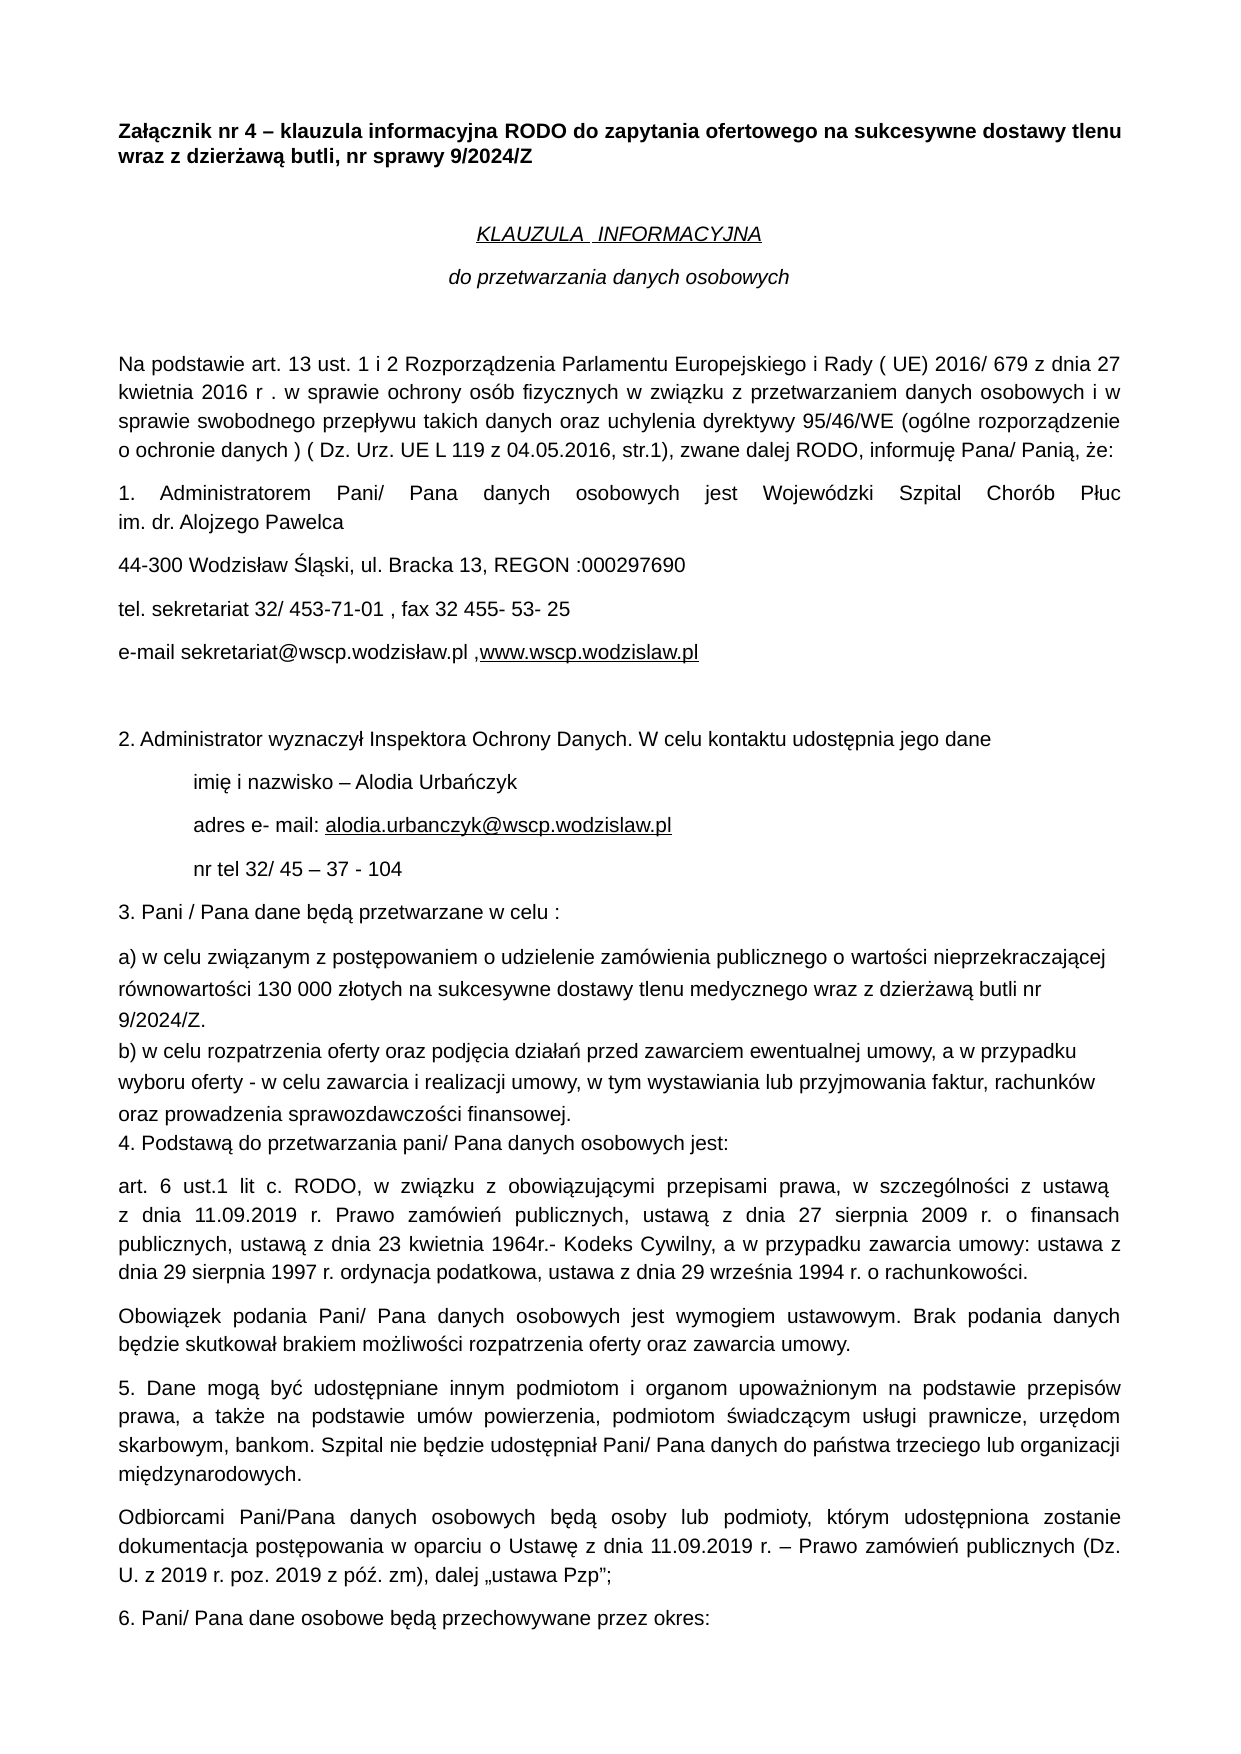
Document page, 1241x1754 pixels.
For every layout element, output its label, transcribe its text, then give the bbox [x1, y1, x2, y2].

text 6. Pani/ Pana dane osobowe będą przechowywane przez okres: [118, 1603, 1122, 1631]
text 2. Administrator wyznaczył Inspektora Ochrony Danych. W celu kontaktu udostępnia jego dane [118, 723, 1122, 752]
text Odbiorcami Pani/Pana danych osobowych będą osoby lub podmioty, którym udostępniona zostanie dokumentacja postępowania w oparciu o Ustawę z dnia 11.09.2019 r. – Prawo zamówień publicznych (Dz. U. z 2019 r. poz. 2019 z póź. zm), dalej „ustawa Pzp”; [118, 1502, 1122, 1588]
text adres e- mail: alodia.urbanczyk@wscp.wodzislaw.pl [193, 810, 1122, 838]
text 5. Dane mogą być udostępniane innym podmiotom i organom upoważnionym na podstawie przepisów prawa, a także na podstawie umów powierzenia, podmiotom świadczącym usługi prawnicze, urzędom skarbowym, bankom. Szpital nie będzie udostępniał Pani/ Pana danych do państwa trzeciego lub organizacji międzynarodowych. [118, 1372, 1122, 1487]
text Załącznik nr 4 – klauzula informacyjna RODO do zapytania ofertowego na sukcesywne dostawy tlenu wraz z dzierżawą butli, nr sprawy 9/2024/Z [118, 118, 1122, 168]
text imię i nazwisko – Alodia Urbańczyk [193, 766, 1122, 795]
text Na podstawie art. 13 ust. 1 i 2 Rozporządzenia Parlamentu Europejskiego i Rady ( UE) 2016/ 679 z dnia 27 kwietnia 2016 r . w sprawie ochrony osób fizycznych w związku z przetwarzaniem danych osobowych i w sprawie swobodnego przepływu takich danych oraz uchylenia dyrektywy 95/46/WE (ogólne rozporządzenie o ochronie danych ) ( Dz. Urz. UE L 119 z 04.05.2016, str.1), zwane dalej RODO, informuję Pana/ Panią, że: [118, 348, 1122, 463]
text do przetwarzania danych osobowych [118, 261, 1122, 290]
text KLAUZULA INFORMACYJNA [118, 218, 1122, 247]
text Obowiązek podania Pani/ Pana danych osobowych jest wymogiem ustawowym. Brak podania danych będzie skutkował brakiem możliwości rozpatrzenia oferty oraz zawarcia umowy. [118, 1300, 1122, 1358]
text nr tel 32/ 45 – 37 - 104 [193, 853, 1122, 882]
text 44-300 Wodzisław Śląski, ul. Bracka 13, REGON :000297690 [118, 550, 1122, 578]
text tel. sekretariat 32/ 453-71-01 , fax 32 455- 53- 25 [118, 593, 1122, 622]
text 4. Podstawą do przetwarzania pani/ Pana danych osobowych jest: [118, 1127, 1122, 1156]
text 3. Pani / Pana dane będą przetwarzane w celu : [118, 896, 1122, 925]
text art. 6 ust.1 lit c. RODO, w związku z obowiązującymi przepisami prawa, w szczególności z ustawą z dnia 11.09.2019 r. Prawo zamówień publicznych, ustawą z dnia 27 sierpnia 2009 r. o finansach publicznych, ustawą z dnia 23 kwietnia 1964r.- Kodeks Cywilny, a w przypadku zawarcia umowy: ustawa z dnia 29 sierpnia 1997 r. ordynacja podatkowa, ustawa z dnia 29 września 1994 r. o rachunkowości. [118, 1171, 1122, 1286]
text e-mail sekretariat@wscp.wodzisław.pl ,www.wscp.wodzislaw.pl [118, 636, 1122, 665]
text b) w celu rozpatrzenia oferty oraz podjęcia działań przed zawarciem ewentualnej umowy, a w przypadku wyboru oferty - w celu zawarcia i realizacji umowy, w tym wystawiania lub przyjmowania faktur, rachunków oraz prowadzenia sprawozdawczości finansowej. [118, 1033, 1122, 1127]
text 1. Administratorem Pani/ Pana danych osobowych jest Wojewódzki Szpital Chorób Płuc im. dr. Alojzego Pawelca [118, 478, 1122, 535]
text a) w celu związanym z postępowaniem o udzielenie zamówienia publicznego o wartości nieprzekraczającej równowartości 130 000 złotych na sukcesywne dostawy tlenu medycznego wraz z dzierżawą butli nr 9/2024/Z. [118, 940, 1122, 1033]
